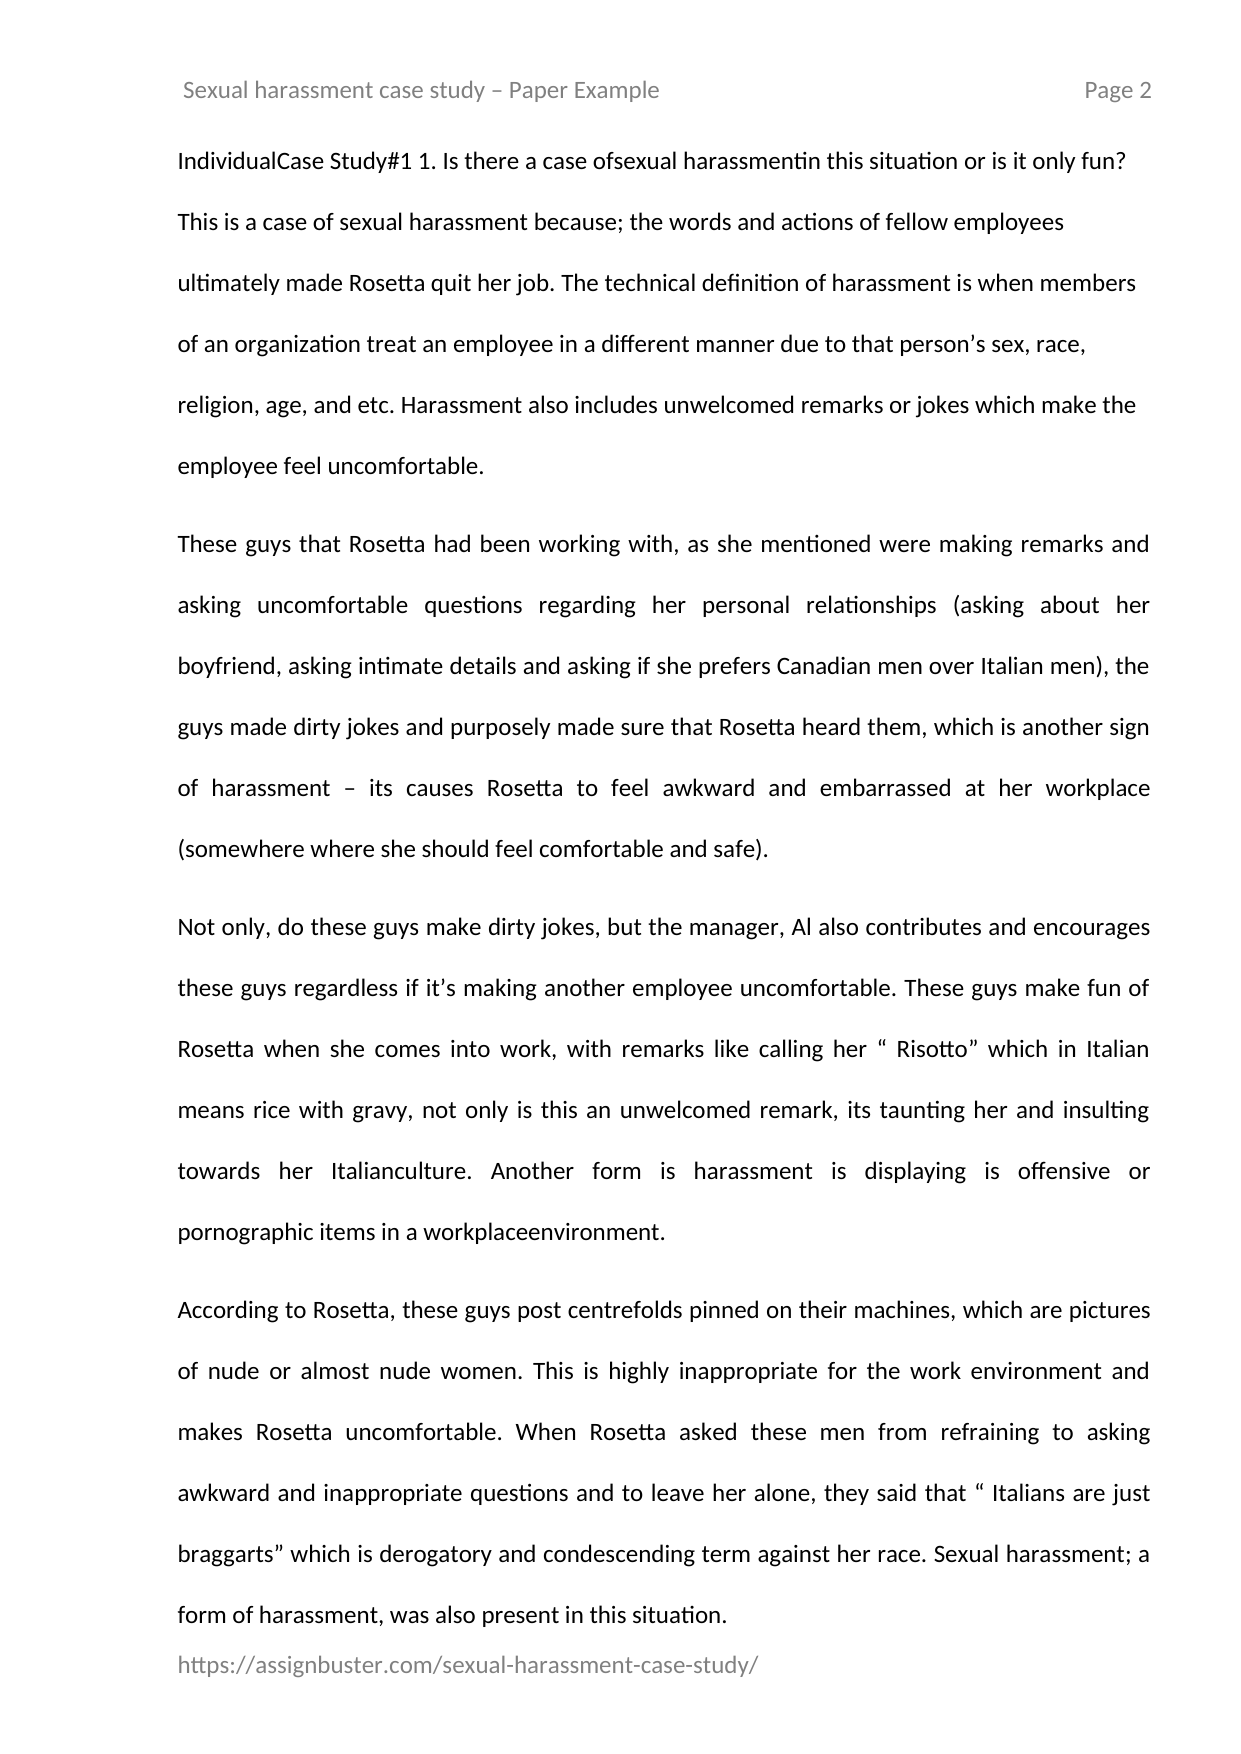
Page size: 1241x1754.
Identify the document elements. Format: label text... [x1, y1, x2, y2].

text IndividualCase Study#1 1. Is there a case ofsexual harassmentin this situation or is it only fun? This is a case of sexual harassment because; the words and actions of fellow employees ultimately made Rosetta quit her job. The technical definition of harassment is when members of an organization treat an employee in a different manner due to that person’s sex, race, religion, age, and etc. Harassment also includes unwelcomed remarks or jokes which make the employee feel uncomfortable. [177, 145, 1152, 481]
text Not only, do these guys make dirty jokes, but the manager, Al also contributes and encourages these guys regardless if it’s making another employee uncomfortable. These guys make fun of Rosetta when she comes into work, with remarks like calling her “ Risotto” which in Italian means rice with gravy, not only is this an unwelcomed remark, its taunting her and insulting towards her Italianculture. Another form is harassment is displaying is offensive or pornographic items in a workplaceenvironment. [177, 911, 1152, 1247]
text These guys that Rosetta had been working with, as she mentioned were making remarks and asking uncomfortable questions regarding her personal relationships (asking about her boyfriend, asking intimate details and asking if she prefers Canadian men over Italian men), the guys made dirty jokes and purposely made sure that Rosetta heard them, which is another sign of harassment – its causes Rosetta to feel awkward and embarrassed at her workplace (somewhere where she should feel comfortable and safe). [177, 528, 1152, 864]
text According to Rosetta, these guys post centrefolds pinned on their machines, which are pictures of nude or almost nude women. This is highly inappropriate for the work environment and makes Rosetta uncomfortable. When Rosetta asked these men from refraining to asking awkward and inappropriate questions and to leave her alone, they said that “ Italians are just braggarts” which is derogatory and condescending term against her race. Sexual harassment; a form of harassment, was also present in this situation. [177, 1294, 1152, 1629]
